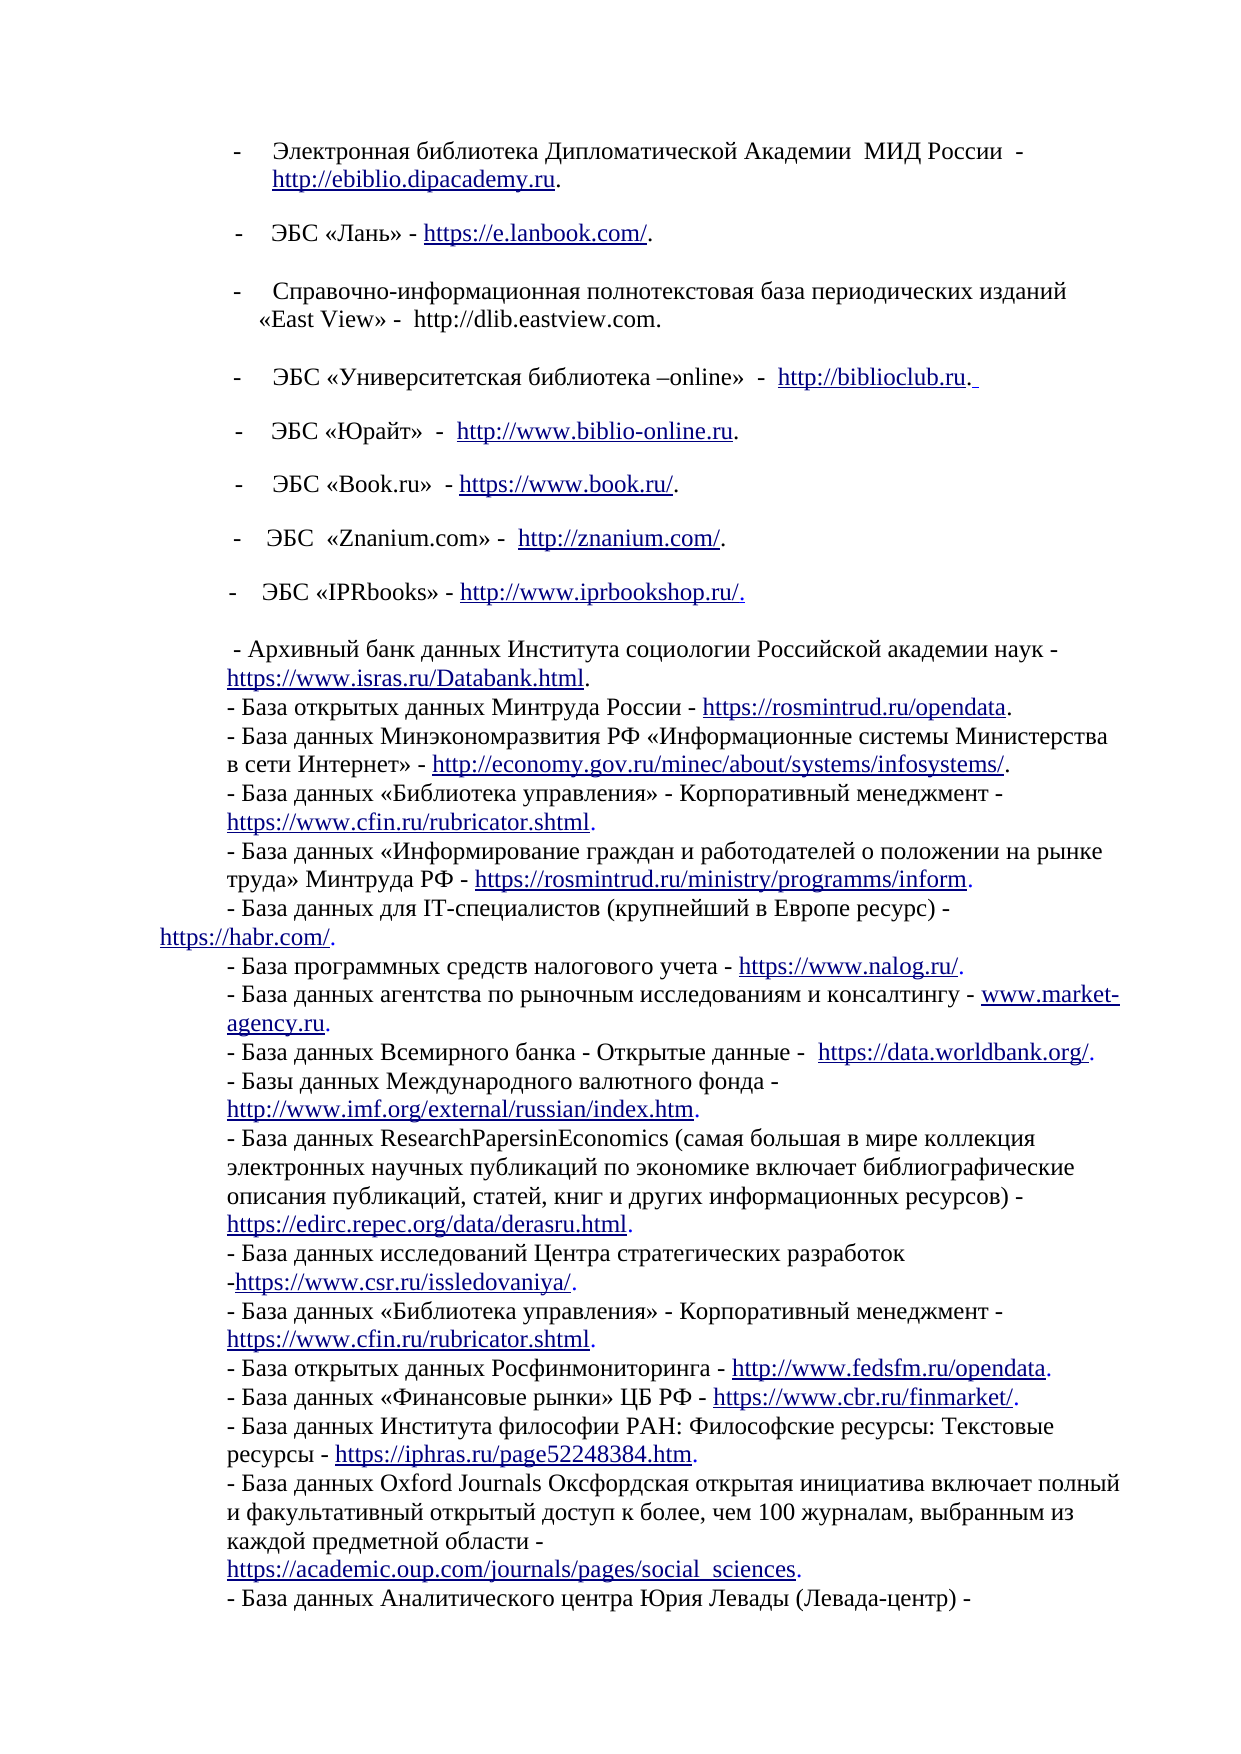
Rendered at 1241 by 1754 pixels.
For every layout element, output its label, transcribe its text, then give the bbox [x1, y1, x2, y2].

text - База данных агентства по рыночным исследованиям и консалтингу - www.market-agency.ru. [227, 979, 1122, 1037]
text - База открытых данных Минтруда России - https://rosmintrud.ru/opendata. [159, 692, 1122, 721]
text - База данных исследований Центра стратегических разработок -https://www.csr.ru/issledovaniya/. [227, 1238, 1122, 1296]
text - ЭБС «IPRbooks» - http://www.iprbookshop.ru/. [159, 577, 1122, 606]
text - База данных Института философии РАН: Философские ресурсы: Текстовые ресурсы - https://iphras.ru/page52248384.htm. [227, 1411, 1122, 1468]
text - База данных Всемирного банка - Открытые данные - https://data.worldbank.org/. [159, 1037, 1122, 1066]
text - Справочно-информационная полнотекстовая база периодических изданий «East View» - http://dlib.eastview.com. [159, 276, 1122, 333]
text - База данных «Библиотека управления» - Корпоративный менеджмент - https://www.cfin.ru/rubricator.shtml. [227, 1296, 1122, 1353]
text - Архивный банк данных Института социологии Российской академии наук - https://www.isras.ru/Databank.html. [227, 634, 1122, 692]
text - База данных для IT-специалистов (крупнейший в Европе ресурс) - https://habr.com/. [159, 893, 1122, 951]
text - База открытых данных Росфинмониторинга - http://www.fedsfm.ru/opendata. [159, 1353, 1122, 1382]
list ЭБС «Лань» - https://e.lanbook.com/. [423, 218, 1122, 247]
text - База данных Oxford Journals Оксфордская открытая инициатива включает полный и факультативный открытый доступ к более, чем 100 журналам, выбранным из каждой предметной области - https://academic.oup.com/journals/pages/social_sciences. [227, 1468, 1122, 1583]
text - База программных средств налогового учета - https://www.nalog.ru/. [159, 951, 1122, 979]
text - ЭБС «Университетская библиотека –online» - http://biblioclub.ru. [227, 362, 1122, 391]
text - База данных «Финансовые рынки» ЦБ РФ - https://www.cbr.ru/finmarket/. [159, 1382, 1122, 1411]
list ЭБС «Юрайт» - http://www.biblio-online.ru. [234, 416, 1122, 444]
list ЭБС «Book.ru» - https://www.book.ru/. [234, 469, 1122, 498]
text - База данных «Информирование граждан и работодателей о положении на рынке труда» Минтруда РФ - https://rosmintrud.ru/ministry/programms/inform. [227, 836, 1122, 893]
text - Базы данных Международного валютного фонда - http://www.imf.org/external/russian/index.htm. [227, 1066, 1122, 1123]
text - Электронная библиотека Дипломатической Академии МИД России - http://ebiblio.dipacademy.ru. [227, 136, 1122, 193]
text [227, 1583, 1122, 1612]
text - База данных «Библиотека управления» - Корпоративный менеджмент - https://www.cfin.ru/rubricator.shtml. [227, 778, 1122, 836]
text - База данных Минэкономразвития РФ «Информационные системы Министерства в сети Интернет» - http://economy.gov.ru/minec/about/systems/infosystems/. [227, 721, 1122, 778]
text - ЭБС «Znanium.com» - http://znanium.com/. [227, 523, 1122, 552]
text - База данных ResearchPapersinEconomics (самая большая в мире коллекция электронных научных публикаций по экономике включает библиографические описания публикаций, статей, книг и других информационных ресурсов) - https://edirc.repec.org/data/derasru.html. [227, 1123, 1122, 1238]
list ЭБС «Лань» - https://e.lanbook.com/. [234, 218, 325, 247]
